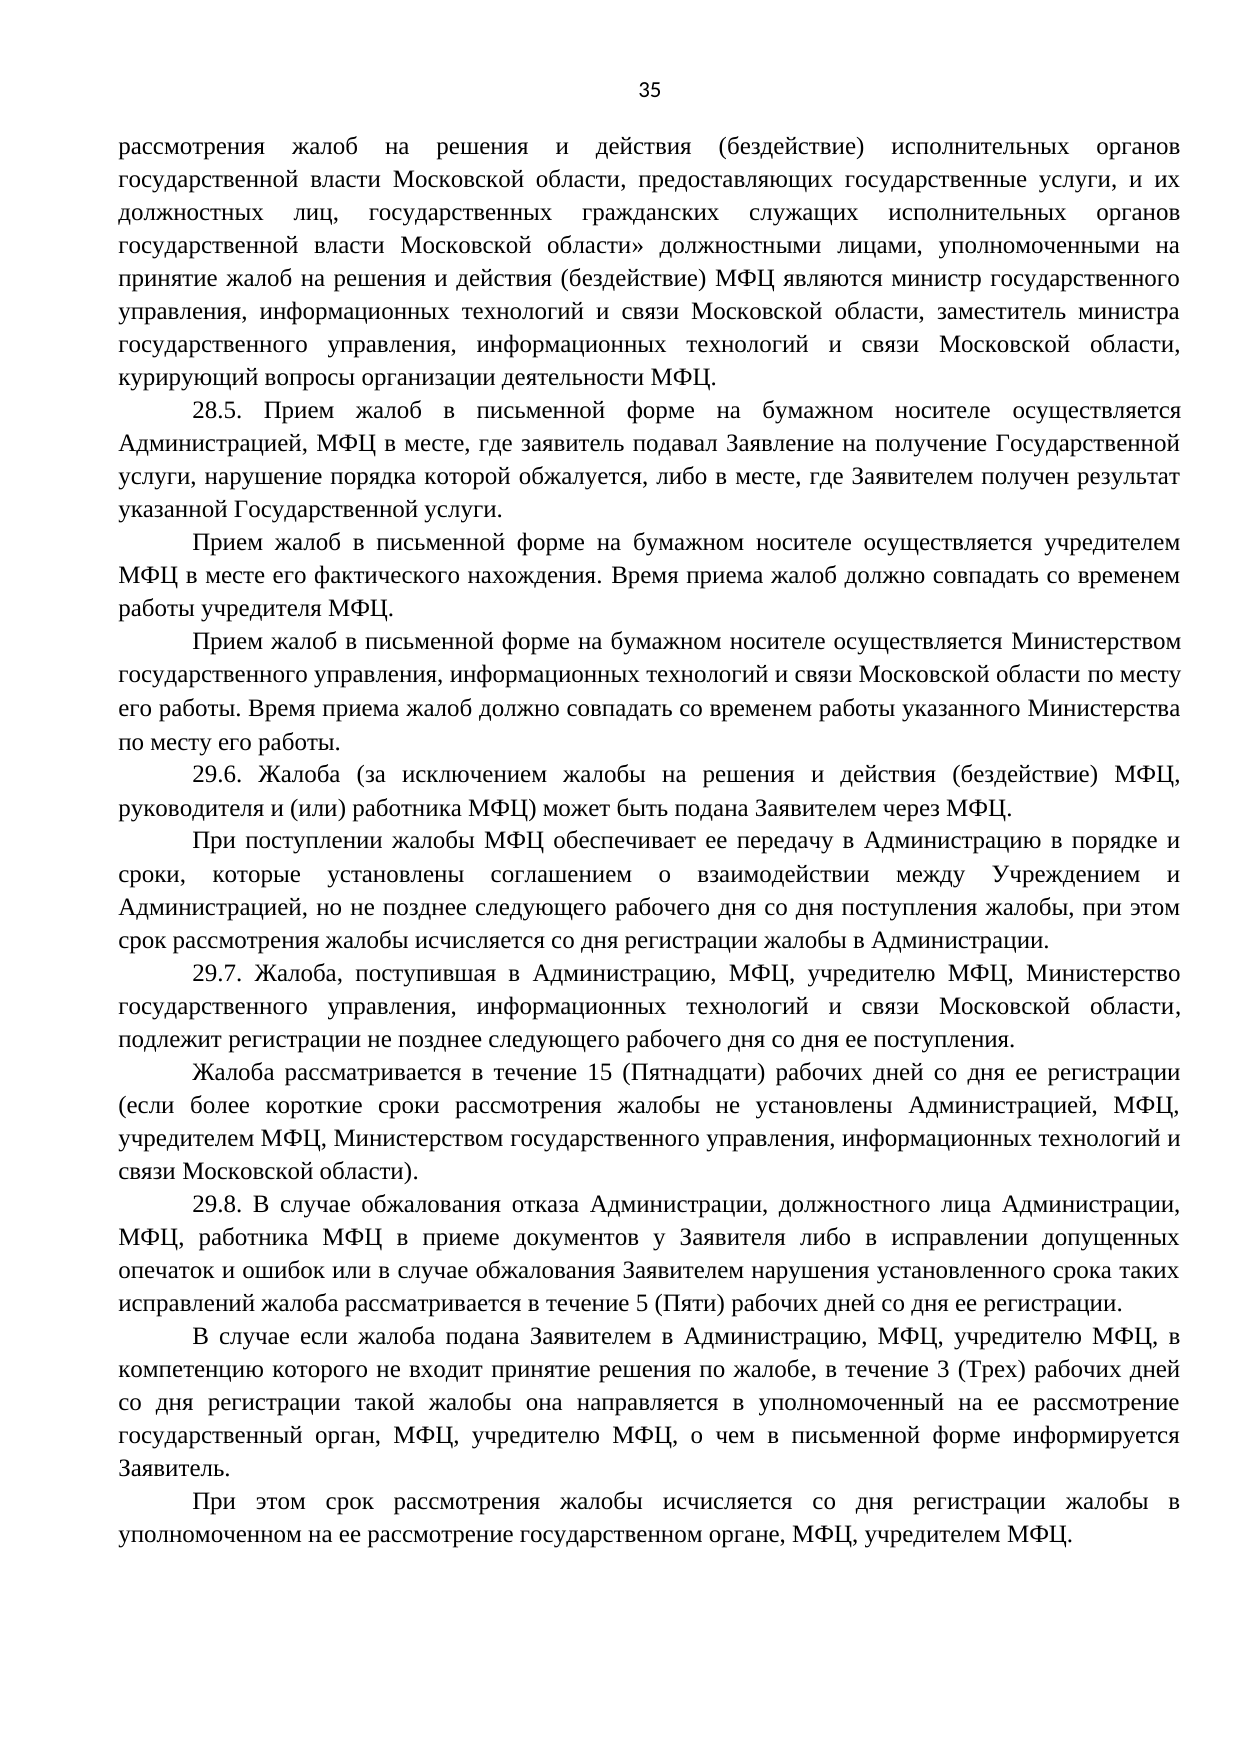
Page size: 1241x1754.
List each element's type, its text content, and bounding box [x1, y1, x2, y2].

text Прием жалоб в письменной форме на бумажном носителе осуществляется учредителем МФЦ в месте его фактического нахождения. Время приема жалоб должно совпадать со временем работы учредителя МФЦ. [118, 527, 1181, 622]
text В случае если жалоба подана Заявителем в Администрацию, МФЦ, учредителю МФЦ, в компетенцию которого не входит принятие решения по жалобе, в течение 3 (Трех) рабочих дней со дня регистрации такой жалобы она направляется в уполномоченный на ее рассмотрение государственный орган, МФЦ, учредителю МФЦ, о чем в письменной форме информируется Заявитель. [118, 1321, 1181, 1482]
text Прием жалоб в письменной форме на бумажном носителе осуществляется Министерством государственного управления, информационных технологий и связи Московской области по месту его работы. Время приема жалоб должно совпадать со временем работы указанного Министерства по месту его работы. [118, 626, 1181, 755]
text При поступлении жалобы МФЦ обеспечивает ее передачу в Администрацию в порядке и сроки, которые установлены соглашением о взаимодействии между Учреждением и Администрацией, но не позднее следующего рабочего дня со дня поступления жалобы, при этом срок рассмотрения жалобы исчисляется со дня регистрации жалобы в Администрации. [118, 826, 1181, 953]
text При этом срок рассмотрения жалобы исчисляется со дня регистрации жалобы в уполномоченном на ее рассмотрение государственном органе, МФЦ, учредителем МФЦ. [118, 1486, 1181, 1548]
text 29.7. Жалоба, поступившая в Администрацию, МФЦ, учредителю МФЦ, Министерство государственного управления, информационных технологий и связи Московской области, подлежит регистрации не позднее следующего рабочего дня со дня ее поступления. [118, 958, 1181, 1052]
text 28.5. Прием жалоб в письменной форме на бумажном носителе осуществляется Администрацией, МФЦ в месте, где заявитель подавал Заявление на получение Государственной услуги, нарушение порядка которой обжалуется, либо в месте, где Заявителем получен результат указанной Государственной услуги. [118, 395, 1181, 523]
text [118, 131, 1181, 391]
text 29.8. В случае обжалования отказа Администрации, должностного лица Администрации, МФЦ, работника МФЦ в приеме документов у Заявителя либо в исправлении допущенных опечаток и ошибок или в случае обжалования Заявителем нарушения установленного срока таких исправлений жалоба рассматривается в течение 5 (Пяти) рабочих дней со дня ее регистрации. [118, 1189, 1181, 1317]
text Жалоба рассматривается в течение 15 (Пятнадцати) рабочих дней со дня ее регистрации (если более короткие сроки рассмотрения жалобы не установлены Администрацией, МФЦ, учредителем МФЦ, Министерством государственного управления, информационных технологий и связи Московской области). [118, 1057, 1181, 1184]
text 29.6. Жалоба (за исключением жалобы на решения и действия (бездействие) МФЦ, руководителя и (или) работника МФЦ) может быть подана Заявителем через МФЦ. [118, 759, 1181, 821]
